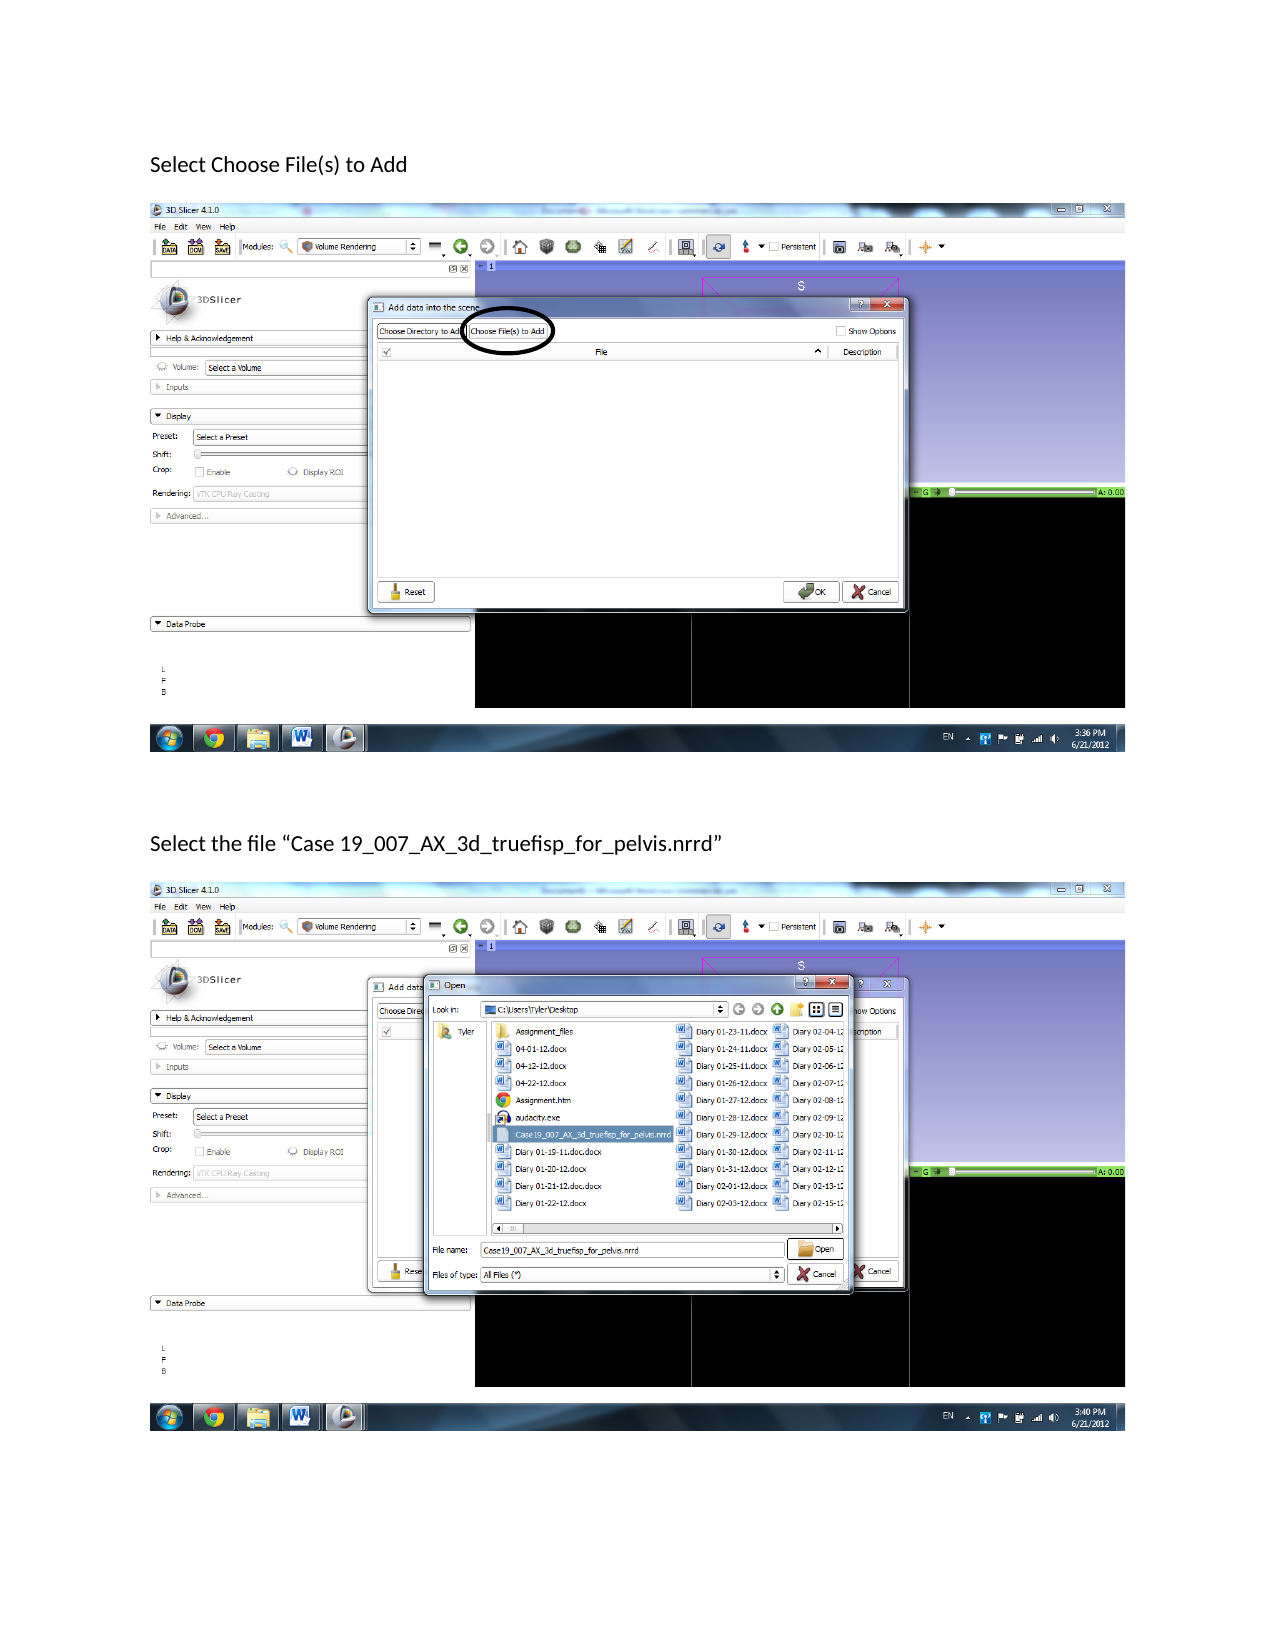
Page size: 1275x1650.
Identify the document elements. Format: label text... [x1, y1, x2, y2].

text Select Choose File(s) to Add [150, 150, 1125, 178]
text Select the file “Case 19_007_AX_3d_truefisp_for_pelvis.nrrd” [150, 829, 1125, 857]
picture [150, 882, 1125, 1431]
picture [150, 203, 1125, 752]
